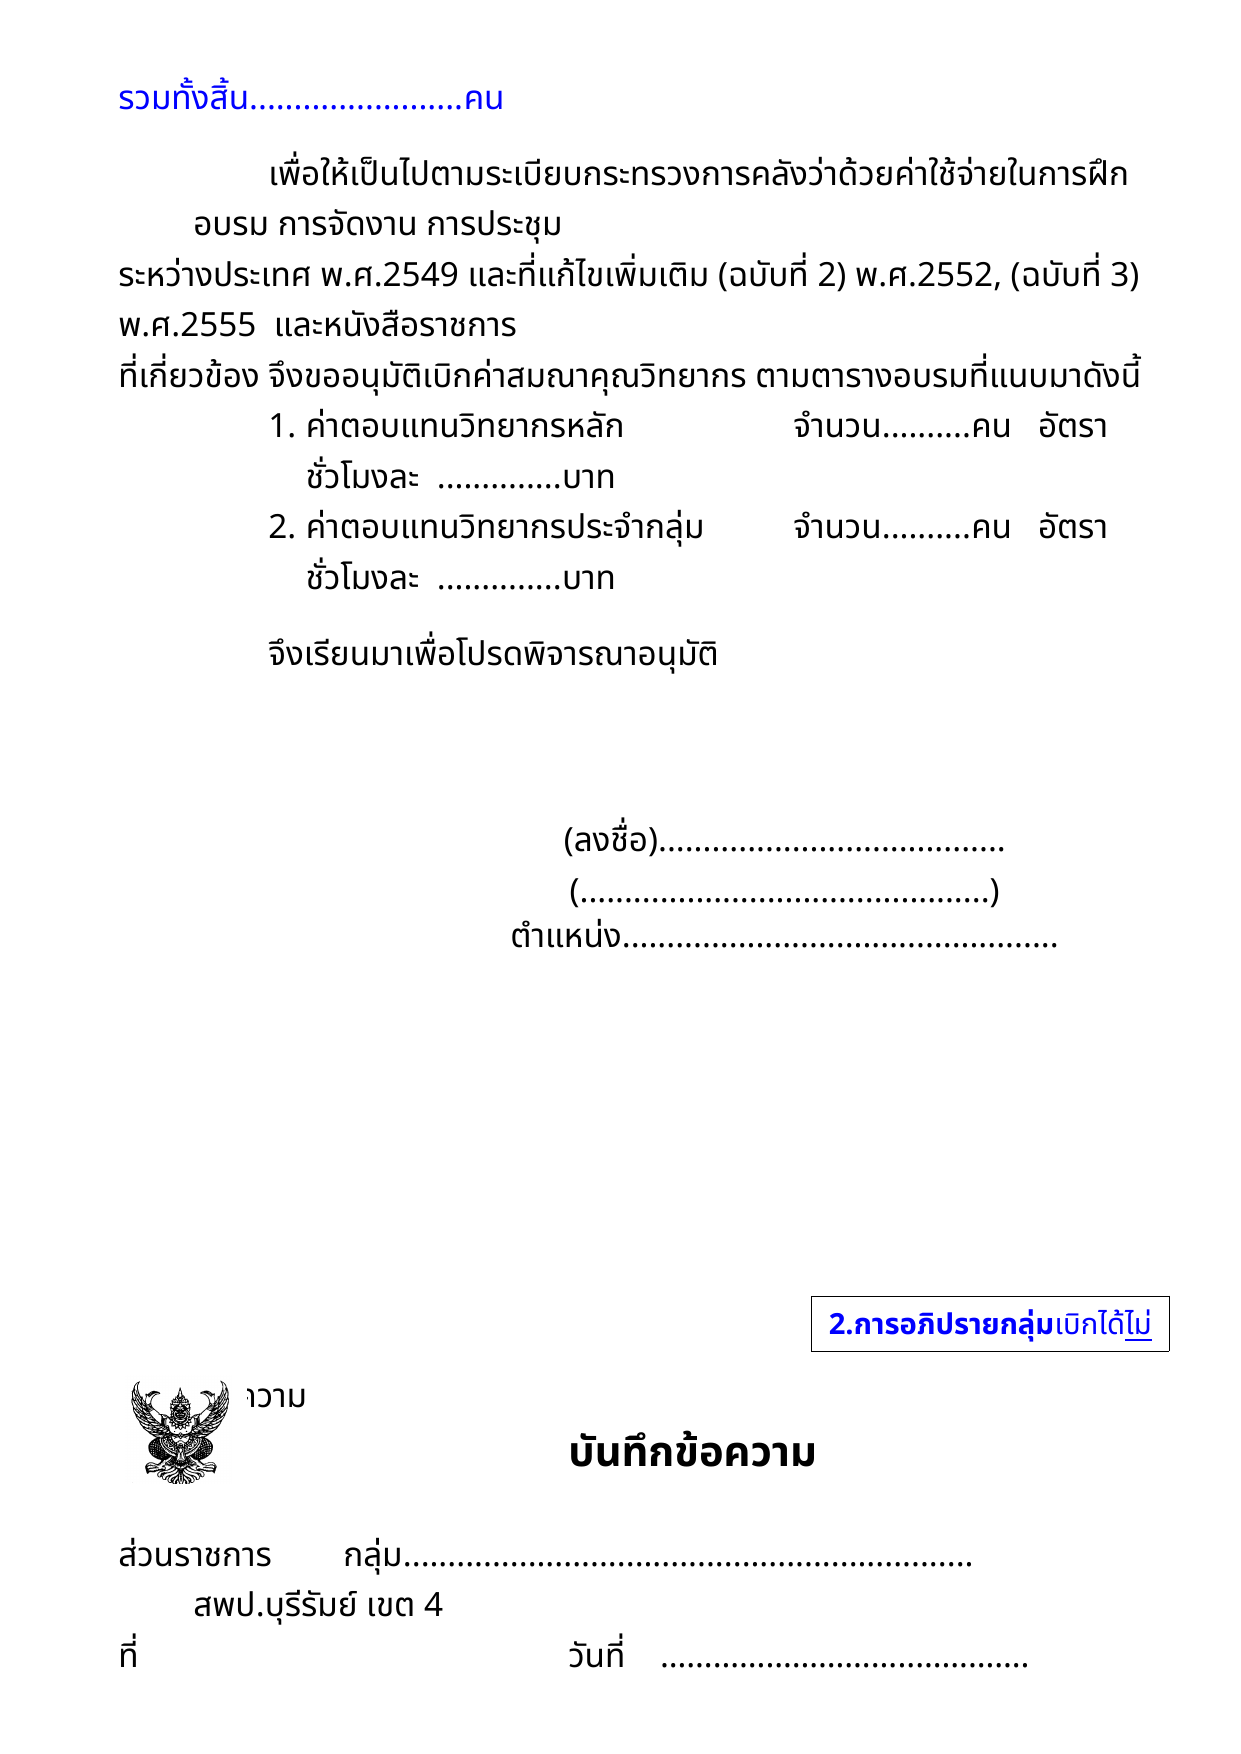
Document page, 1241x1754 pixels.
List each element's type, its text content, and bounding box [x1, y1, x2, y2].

text รวมทั้งสิ้น........................คน [118, 74, 1152, 124]
text บันทึกข้อความ [247, 1422, 1152, 1485]
text ส่วนราชการ กลุ่ม................................................................ สพป.บุรีรัมย์ เขต 4 [118, 1530, 1152, 1632]
text ที่ วันที่ ………………………..…………. [118, 1632, 1152, 1682]
text ที่เกี่ยวข้อง จึงขออนุมัติเบิกค่าสมณาคุณวิทยากร ตามตารางอบรมที่แนบมาดังนี้ [118, 352, 1152, 402]
list ค่าตอบแทนวิทยากรหลัก จำนวน..........คน อัตราชั่วโมงละ ..............บาท [268, 402, 1152, 503]
text (ลงชื่อ)....................................... [343, 816, 1152, 867]
text ระหว่างประเทศ พ.ศ.2549 และที่แก้ไขเพิ่มเติม (ฉบับที่ 2) พ.ศ.2552, (ฉบับที่ 3) พ.ศ.2555 และหนังสือราชการ [118, 250, 1152, 352]
text (..............................................) [343, 867, 1152, 912]
list ค่าตอบแทนวิทยากรประจำกลุ่ม จำนวน..........คน อัตราชั่วโมงละ ..............บาท [268, 503, 1152, 604]
text บันทึกข้อความ [247, 1372, 1152, 1422]
text เพื่อให้เป็นไปตามระเบียบกระทรวงการคลังว่าด้วยค่าใช้จ่ายในการฝึกอบรม การจัดงาน การประชุม [193, 149, 1152, 250]
text จึงเรียนมาเพื่อโปรดพิจารณาอนุมัติ [193, 629, 1152, 680]
text ตำแหน่ง................................................. [343, 912, 1152, 963]
